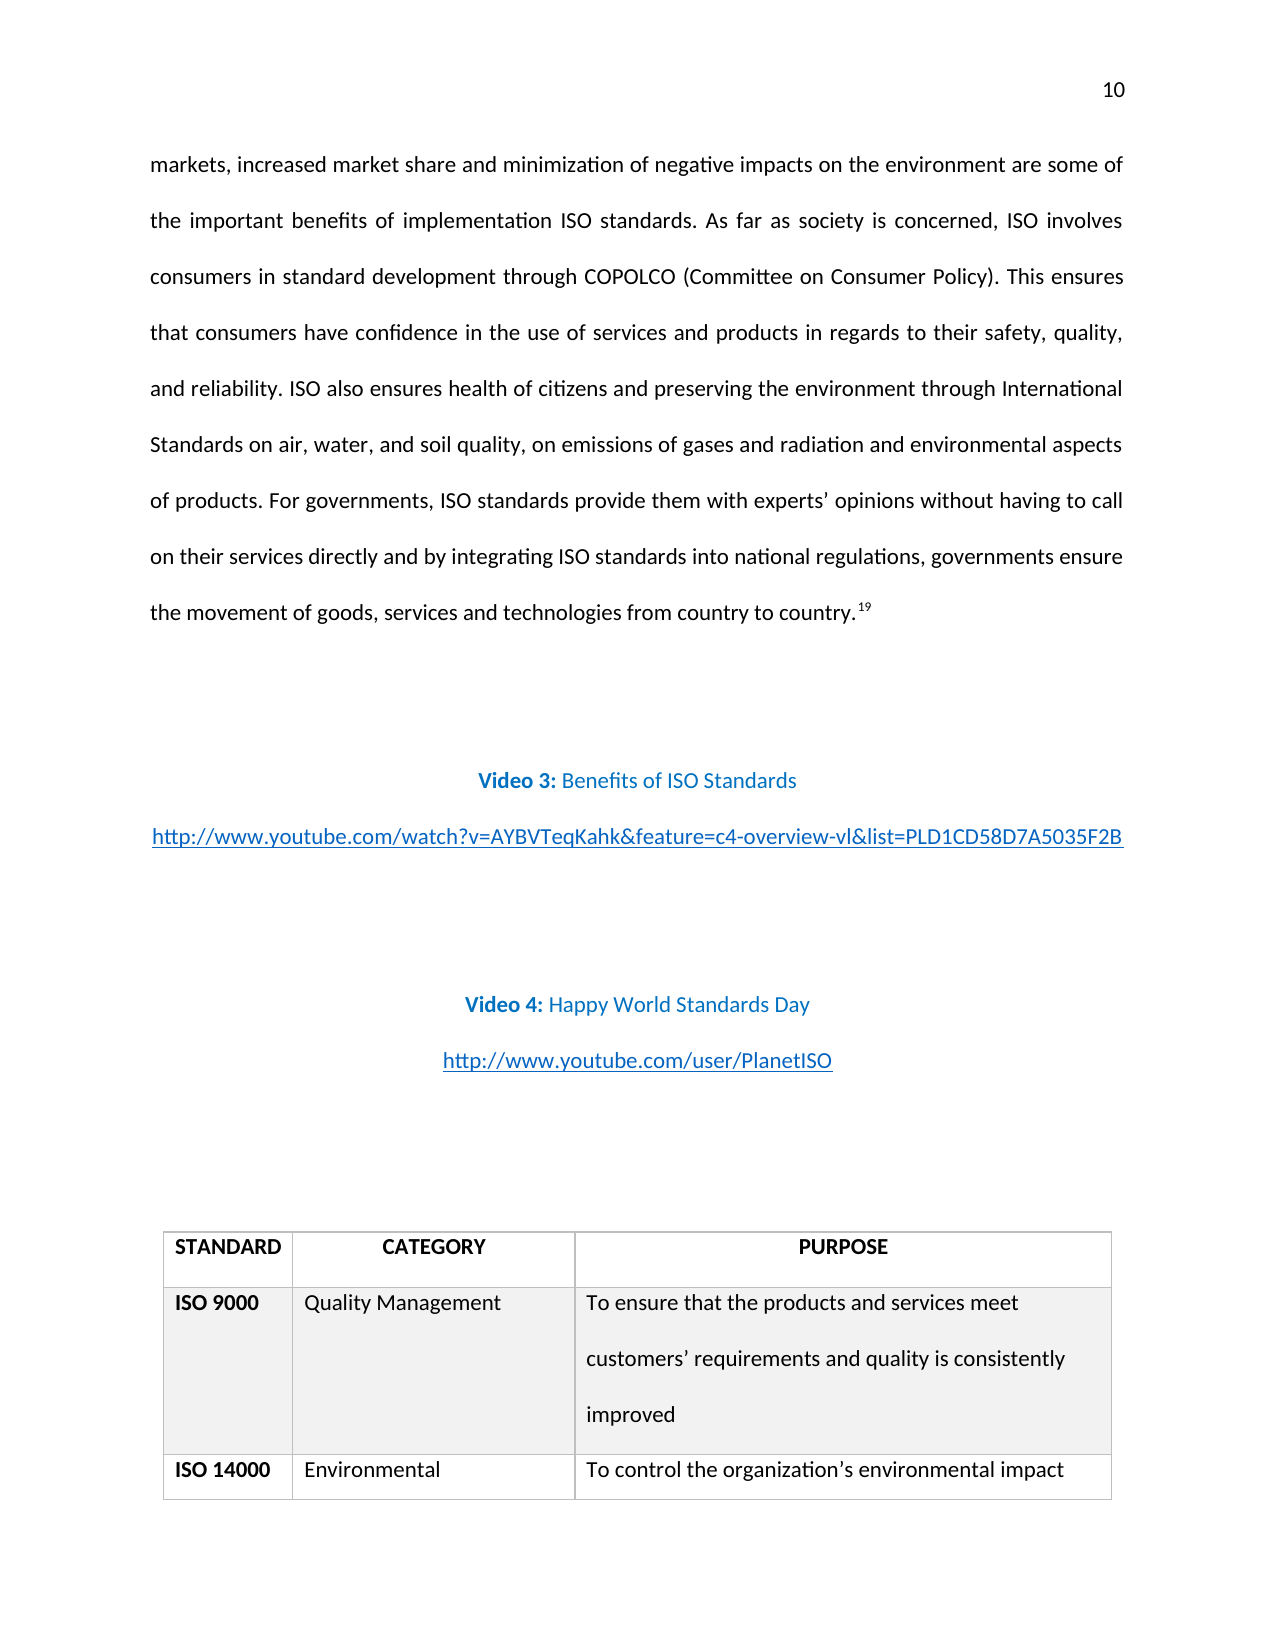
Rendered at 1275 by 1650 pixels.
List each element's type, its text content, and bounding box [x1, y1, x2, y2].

text Video 3: Benefits of ISO Standards [150, 766, 1125, 794]
text Video 4: Happy World Standards Day [150, 991, 1125, 1019]
table_header STANDARD [164, 1233, 292, 1287]
text http://www.youtube.com/user/PlanetISO [150, 1047, 1125, 1075]
table_header PURPOSE [576, 1233, 1111, 1287]
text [150, 150, 1125, 626]
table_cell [576, 1455, 1111, 1499]
table_cell ISO 9000 [164, 1288, 292, 1454]
table_header CATEGORY [293, 1233, 574, 1287]
table_cell ISO 14000 [164, 1455, 292, 1499]
table_cell Quality Management [293, 1288, 574, 1454]
table_cell To ensure that the products and services meet customers’ requirements and quality is consistently improved [576, 1288, 1111, 1454]
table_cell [293, 1455, 574, 1499]
text http://www.youtube.com/watch?v=AYBVTeqKahk&feature=c4-overview-vl&list=PLD1CD58D7A5035F2B [150, 822, 1125, 851]
